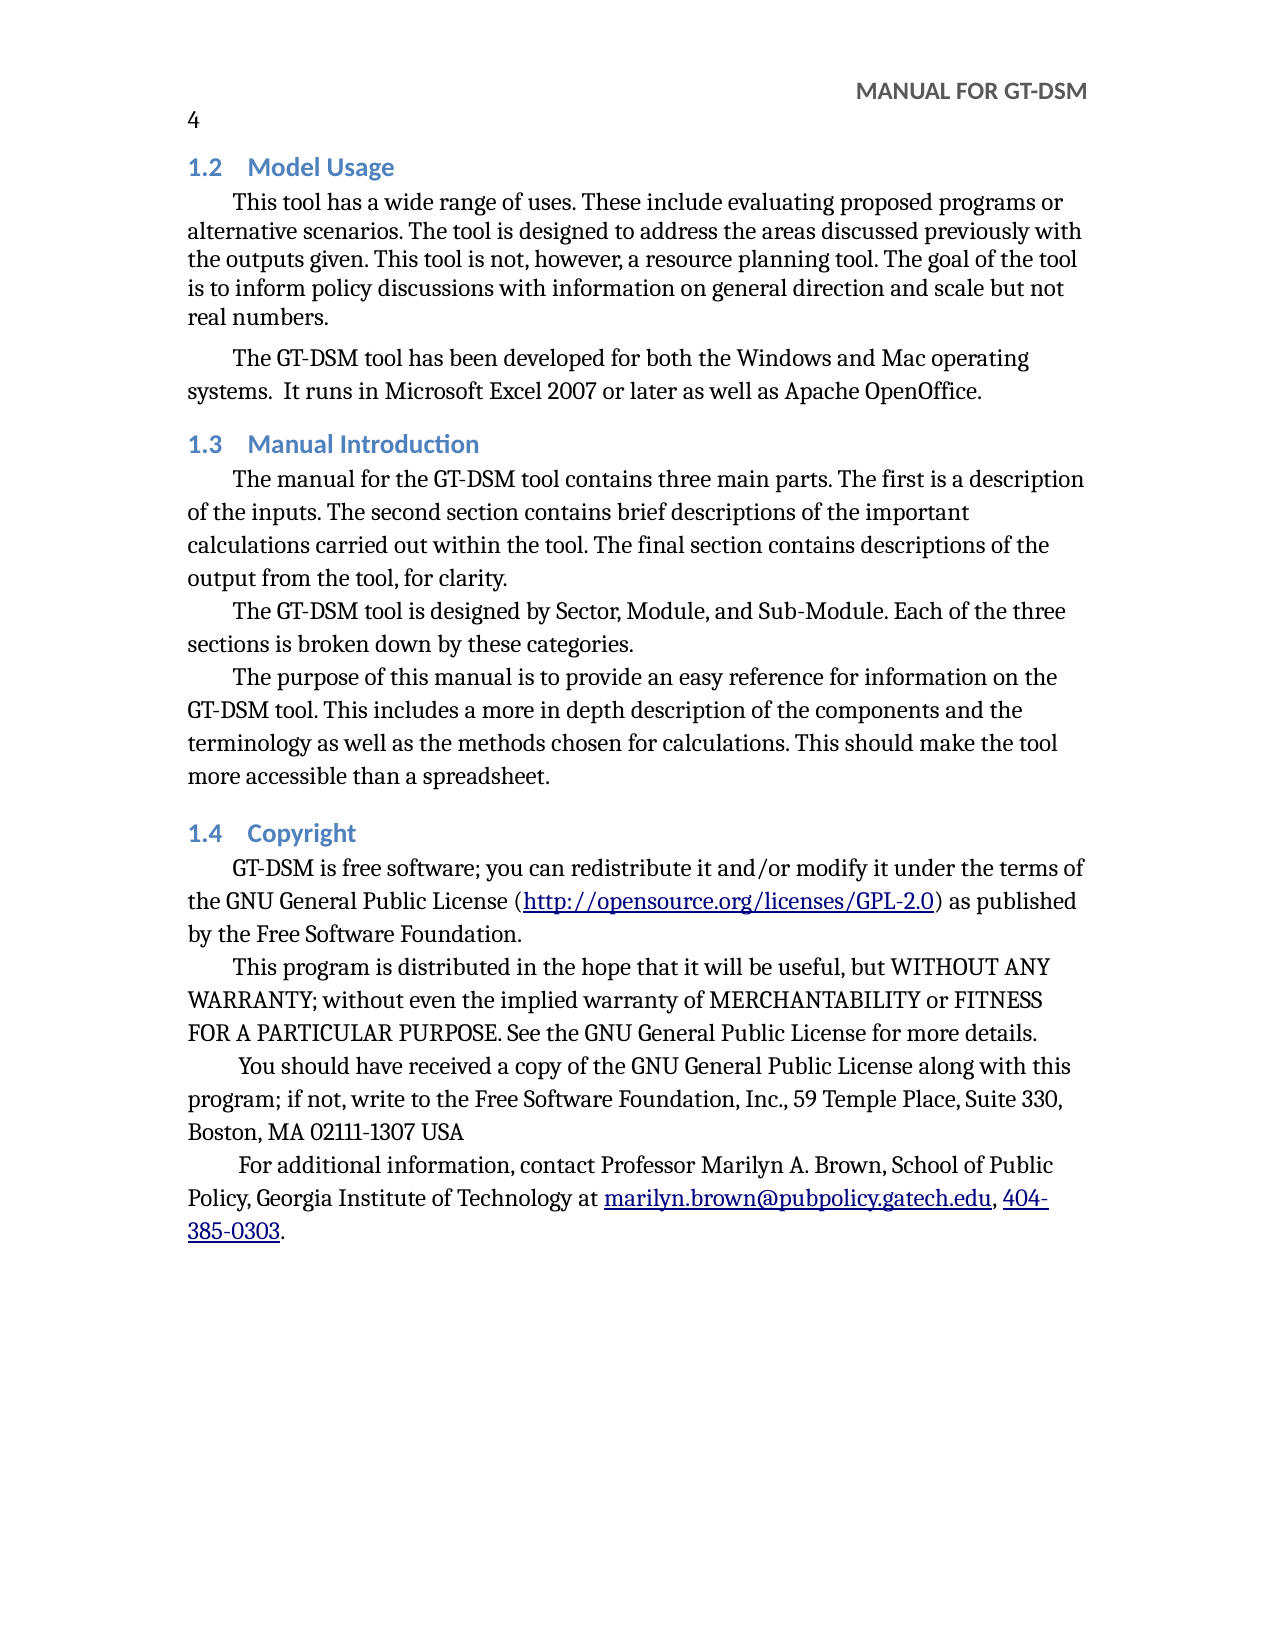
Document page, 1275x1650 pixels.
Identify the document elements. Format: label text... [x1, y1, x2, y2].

subtitle Copyright [187, 816, 1087, 849]
text The GT-DSM tool is designed by Sector, Module, and Sub-Module. Each of the three sections is broken down by these categories. [187, 597, 1087, 658]
subtitle Manual Introduction [187, 427, 1087, 460]
text The manual for the GT-DSM tool contains three main parts. The first is a description of the inputs. The second section contains brief descriptions of the important calculations carried out within the tool. The final section contains descriptions of the output from the tool, for clarity. [187, 465, 1087, 592]
text The purpose of this manual is to provide an easy reference for information on the GT-DSM tool. This includes a more in depth description of the components and the terminology as well as the methods chosen for calculations. This should make the tool more accessible than a spreadsheet. [187, 663, 1087, 791]
subtitle Model Usage [187, 150, 1087, 183]
text GT-DSM is free software; you can redistribute it and/or modify it under the terms of the GNU General Public License (http://opensource.org/licenses/GPL-2.0) as published by the Free Software Foundation. [187, 854, 1087, 948]
text This tool has a wide range of uses. These include evaluating proposed programs or alternative scenarios. The tool is designed to address the areas discussed previously with the outputs given. This tool is not, however, a resource planning tool. The goal of the tool is to inform policy discussions with information on general direction and scale but not real numbers. [187, 188, 1087, 332]
text The GT-DSM tool has been developed for both the Windows and Mac operating systems. It runs in Microsoft Excel 2007 or later as well as Apache OpenOffice. [187, 344, 1087, 406]
text You should have received a copy of the GNU General Public License along with this program; if not, write to the Free Software Foundation, Inc., 59 Temple Place, Suite 330, Boston, MA 02111-1307 USA [187, 1052, 1087, 1147]
text For additional information, contact Professor Marilyn A. Brown, School of Public Policy, Georgia Institute of Technology at marilyn.brown@pubpolicy.gatech.edu, 404-385-0303. [187, 1151, 1087, 1246]
text This program is distributed in the hope that it will be useful, but WITHOUT ANY WARRANTY; without even the implied warranty of MERCHANTABILITY or FITNESS FOR A PARTICULAR PURPOSE. See the GNU General Public License for more details. [187, 953, 1087, 1047]
